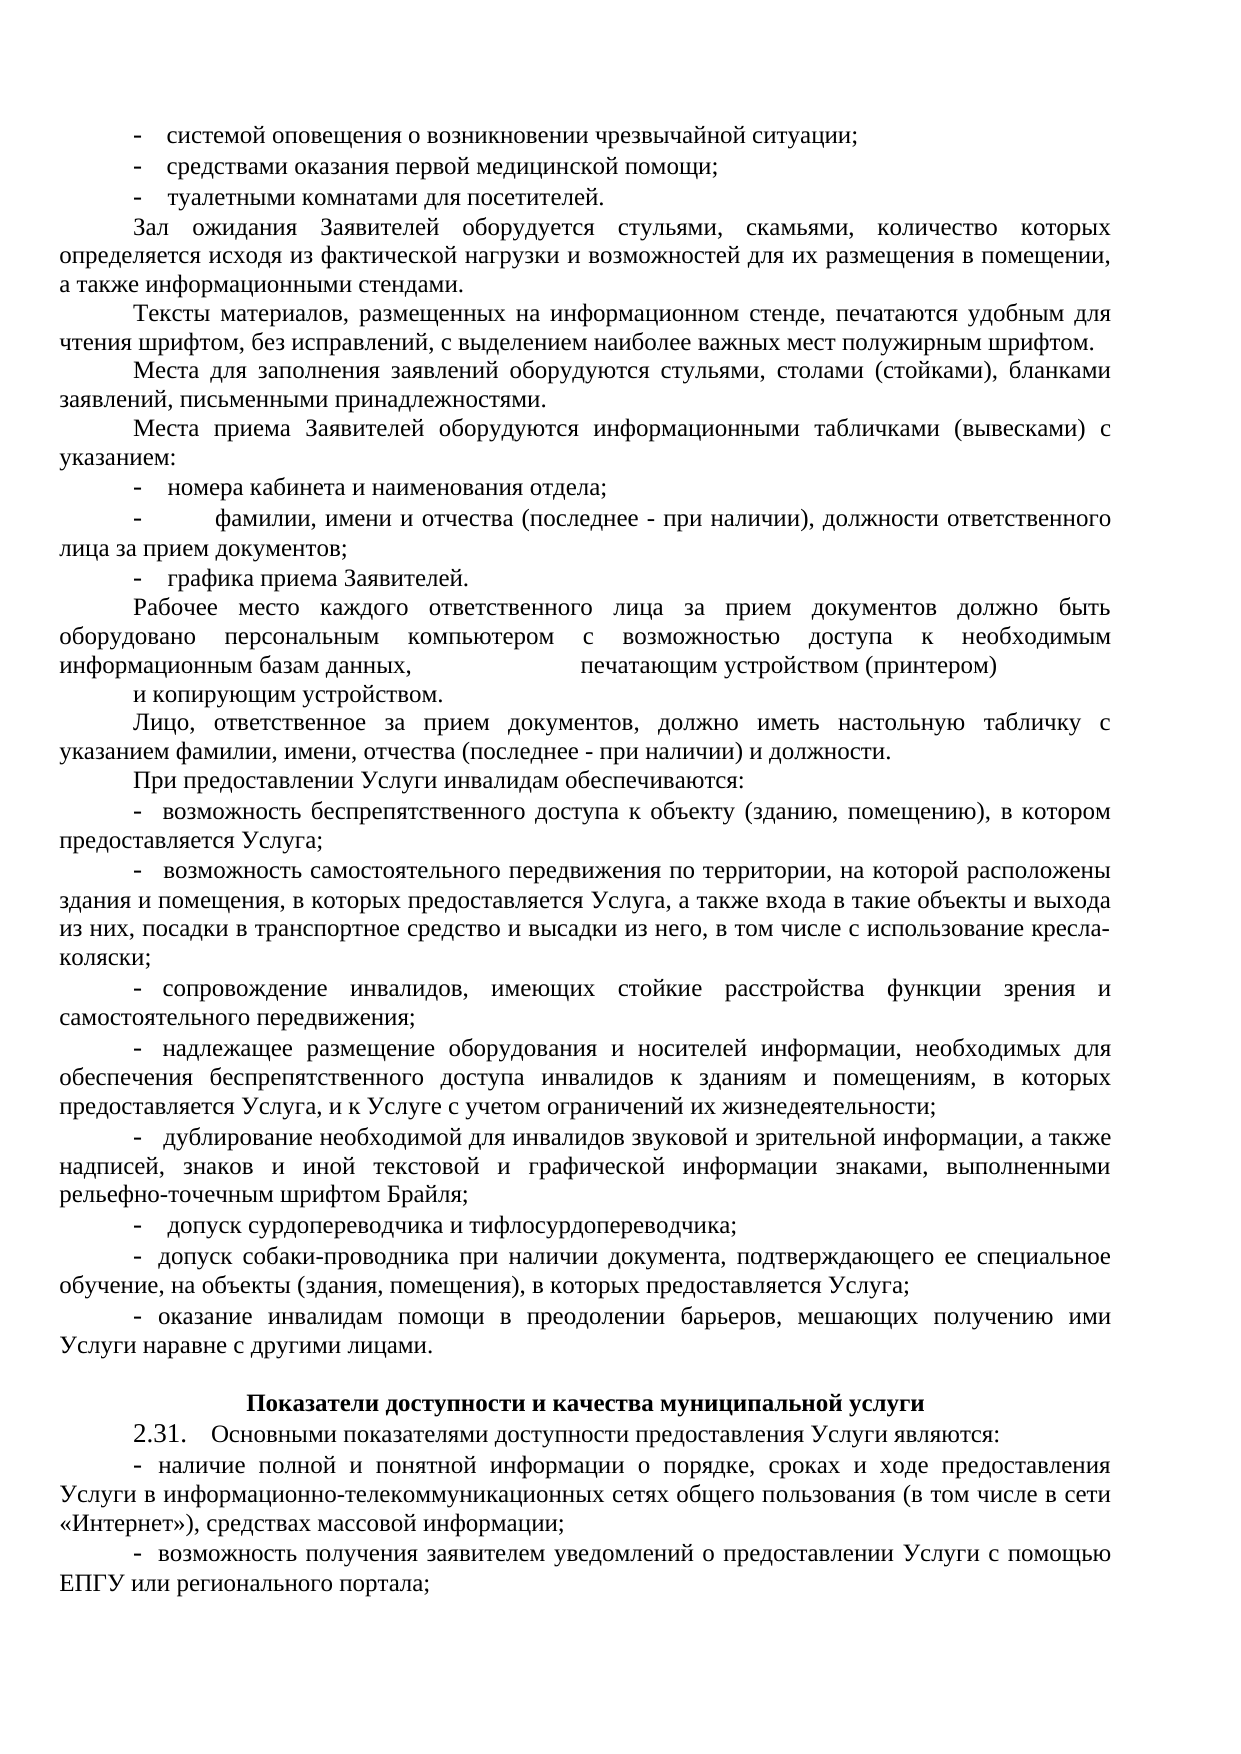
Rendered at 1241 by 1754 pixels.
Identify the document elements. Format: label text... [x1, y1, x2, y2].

text Места для заполнения заявлений оборудуются стульями, столами (стойками), бланками заявлений, письменными принадлежностями. [59, 355, 1112, 413]
list средствами оказания первой медицинской помощи; [59, 149, 1112, 180]
list оказание инвалидам помощи в преодолении барьеров, мешающих получению ими Услуги наравне с другими лицами. [59, 1299, 1112, 1359]
text Лицо, ответственное за прием документов, должно иметь настольную табличку с указанием фамилии, имени, отчества (последнее - при наличии) и должности. [59, 707, 1112, 765]
list графика приема Заявителей. [59, 561, 1112, 592]
list сопровождение инвалидов, имеющих стойкие расстройства функции зрения и самостоятельного передвижения; [59, 971, 1112, 1031]
list туалетными комнатами для посетителей. [59, 180, 1112, 212]
list надлежащее размещение оборудования и носителей информации, необходимых для обеспечения беспрепятственного доступа инвалидов к зданиям и помещениям, в которых предоставляется Услуга, и к Услуге с учетом ограничений их жизнедеятельности; [59, 1031, 1112, 1119]
list дублирование необходимой для инвалидов звуковой и зрительной информации, а также надписей, знаков и иной текстовой и графической информации знаками, выполненными рельефно-точечным шрифтом Брайля; [59, 1119, 1112, 1208]
list фамилии, имени и отчества (последнее - при наличии), должности ответственного лица за прием документов; [59, 501, 1112, 561]
text Зал ожидания Заявителей оборудуется стульями, скамьями, количество которых определяется исходя из фактической нагрузки и возможностей для их размещения в помещении, а также информационными стендами. [59, 212, 1112, 298]
list Основными показателями доступности предоставления Услуги являются: [59, 1417, 1112, 1448]
text При предоставлении Услуги инвалидам обеспечиваются: [59, 765, 1112, 794]
text и копирующим устройством. [59, 679, 1112, 707]
text Тексты материалов, размещенных на информационном стенде, печатаются удобным для чтения шрифтом, без исправлений, с выделением наиболее важных мест полужирным шрифтом. [59, 298, 1112, 355]
text Места приема Заявителей оборудуются информационными табличками (вывесками) с указанием: [59, 413, 1112, 470]
list возможность беспрепятственного доступа к объекту (зданию, помещению), в котором предоставляется Услуга; [59, 794, 1112, 854]
list системой оповещения о возникновении чрезвычайной ситуации; [59, 118, 1112, 149]
list возможность самостоятельного передвижения по территории, на которой расположены здания и помещения, в которых предоставляется Услуга, а также входа в такие объекты и выхода из них, посадки в транспортное средство и высадки из него, в том числе с использование кресла-коляски; [59, 854, 1112, 971]
list допуск собаки-проводника при наличии документа, подтверждающего ее специальное обучение, на объекты (здания, помещения), в которых предоставляется Услуга; [59, 1239, 1112, 1299]
list возможность получения заявителем уведомлений о предоставлении Услуги с помощью ЕПГУ или регионального портала; [59, 1536, 1112, 1596]
text Рабочее место каждого ответственного лица за прием документов должно быть оборудовано персональным компьютером с возможностью доступа к необходимым информационным базам данных, печатающим устройством (принтером) [59, 592, 1112, 679]
list номера кабинета и наименования отдела; [59, 470, 1112, 501]
list наличие полной и понятной информации о порядке, сроках и ходе предоставления Услуги в информационно-телекоммуникационных сетях общего пользования (в том числе в сети «Интернет»), средствах массовой информации; [59, 1448, 1112, 1536]
text Показатели доступности и качества муниципальной услуги [59, 1388, 1112, 1417]
list допуск сурдопереводчика и тифлосурдопереводчика; [59, 1208, 1112, 1239]
